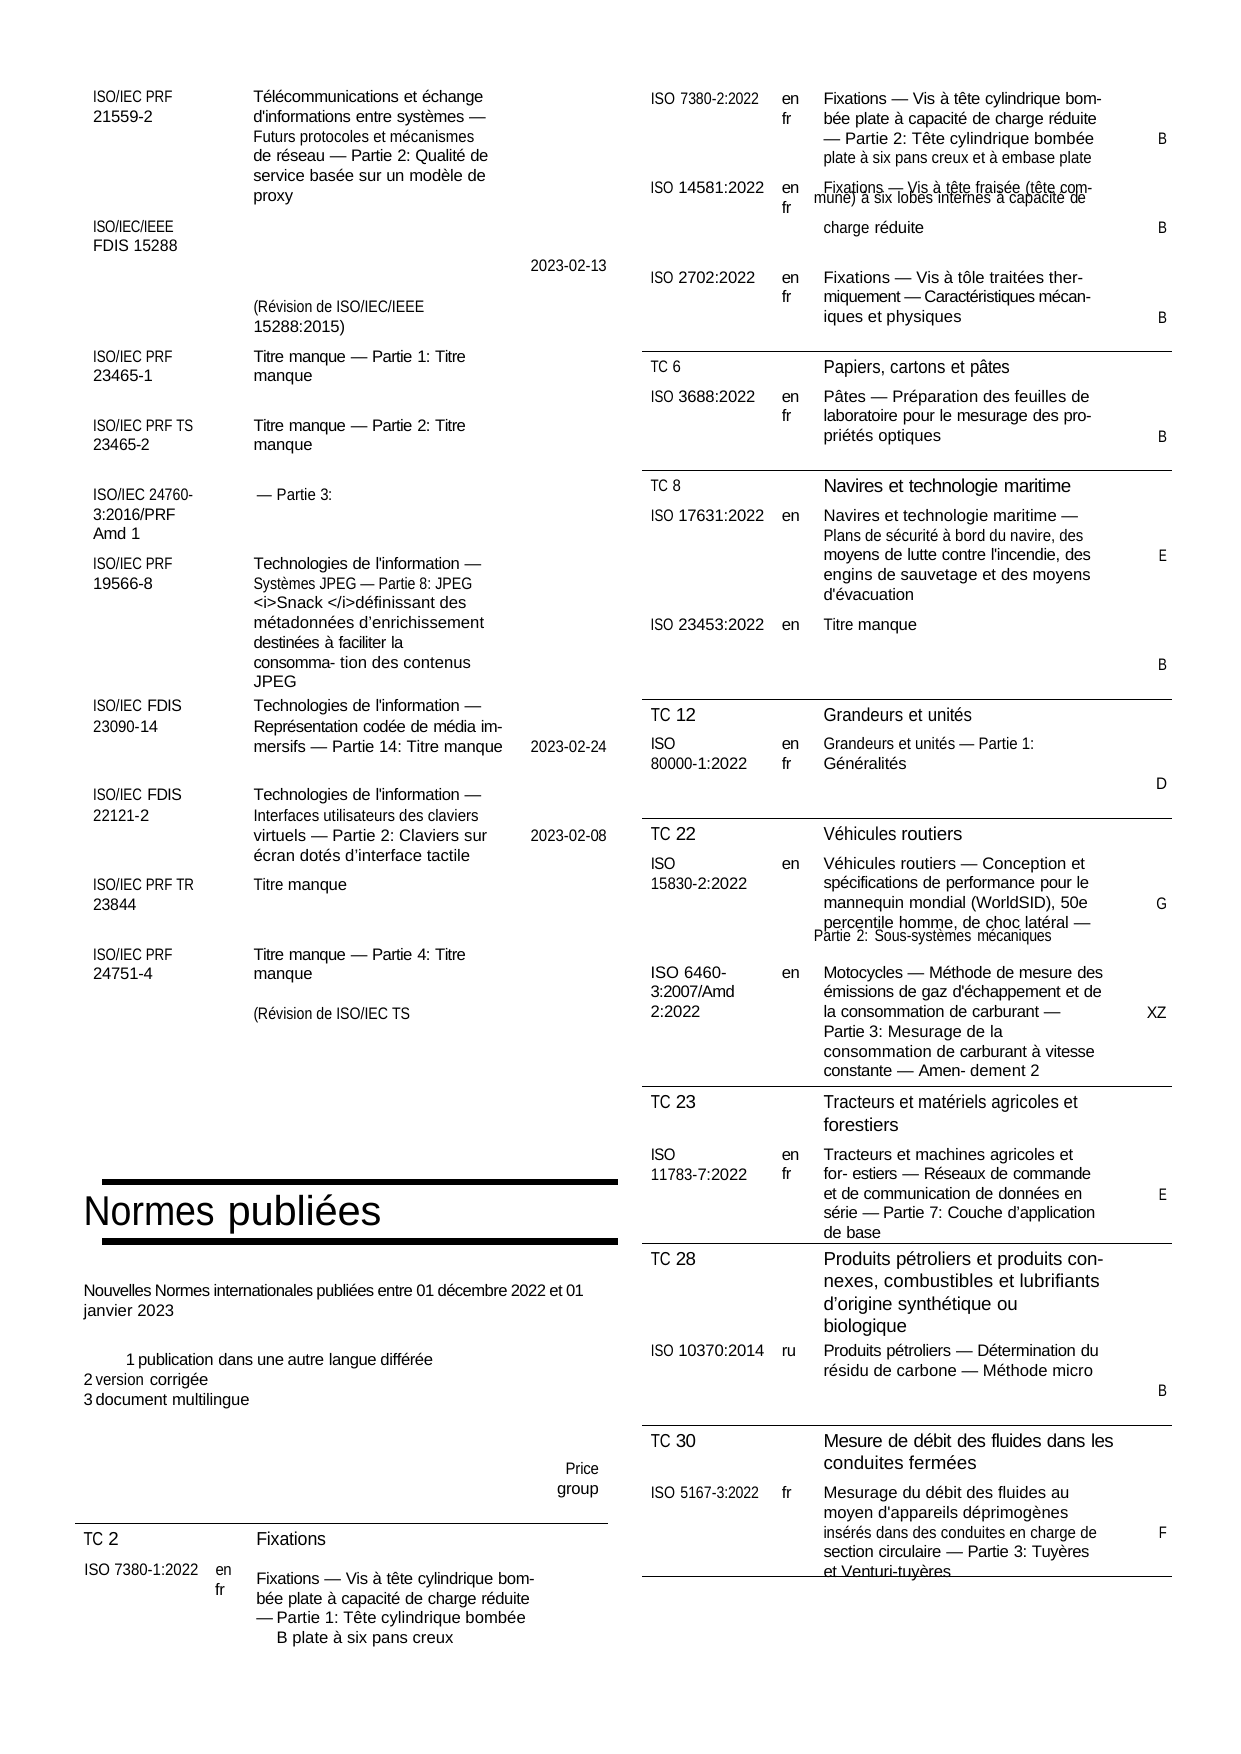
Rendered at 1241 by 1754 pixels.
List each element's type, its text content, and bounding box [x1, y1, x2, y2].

subtitle TC 2 Fixations [83, 1528, 330, 1549]
list publication dans une autre langue différée [126, 1350, 595, 1369]
subtitle Normes publiées [83, 1186, 595, 1234]
list version corrigée [83, 1370, 595, 1389]
text fr [64, 1579, 225, 1598]
text mune) à six lobes internes à capacité de [813, 187, 1182, 207]
text Fixations — Vis à tête cylindrique bom- bée plate à capacité de charge réduite [256, 1569, 548, 1608]
text Price group [557, 1459, 600, 1498]
text Partie 2: Sous-systèmes mécaniques [814, 925, 1182, 944]
text Nouvelles Normes internationales publiées entre 01 décembre 2022 et 01 janvier 2023 [83, 1281, 595, 1320]
list Partie 1: Tête cylindrique bombée B plate à six pans creux [256, 1608, 599, 1647]
list document multilingue [83, 1390, 595, 1409]
text ISO 7380-1:2022 en [64, 1559, 232, 1578]
